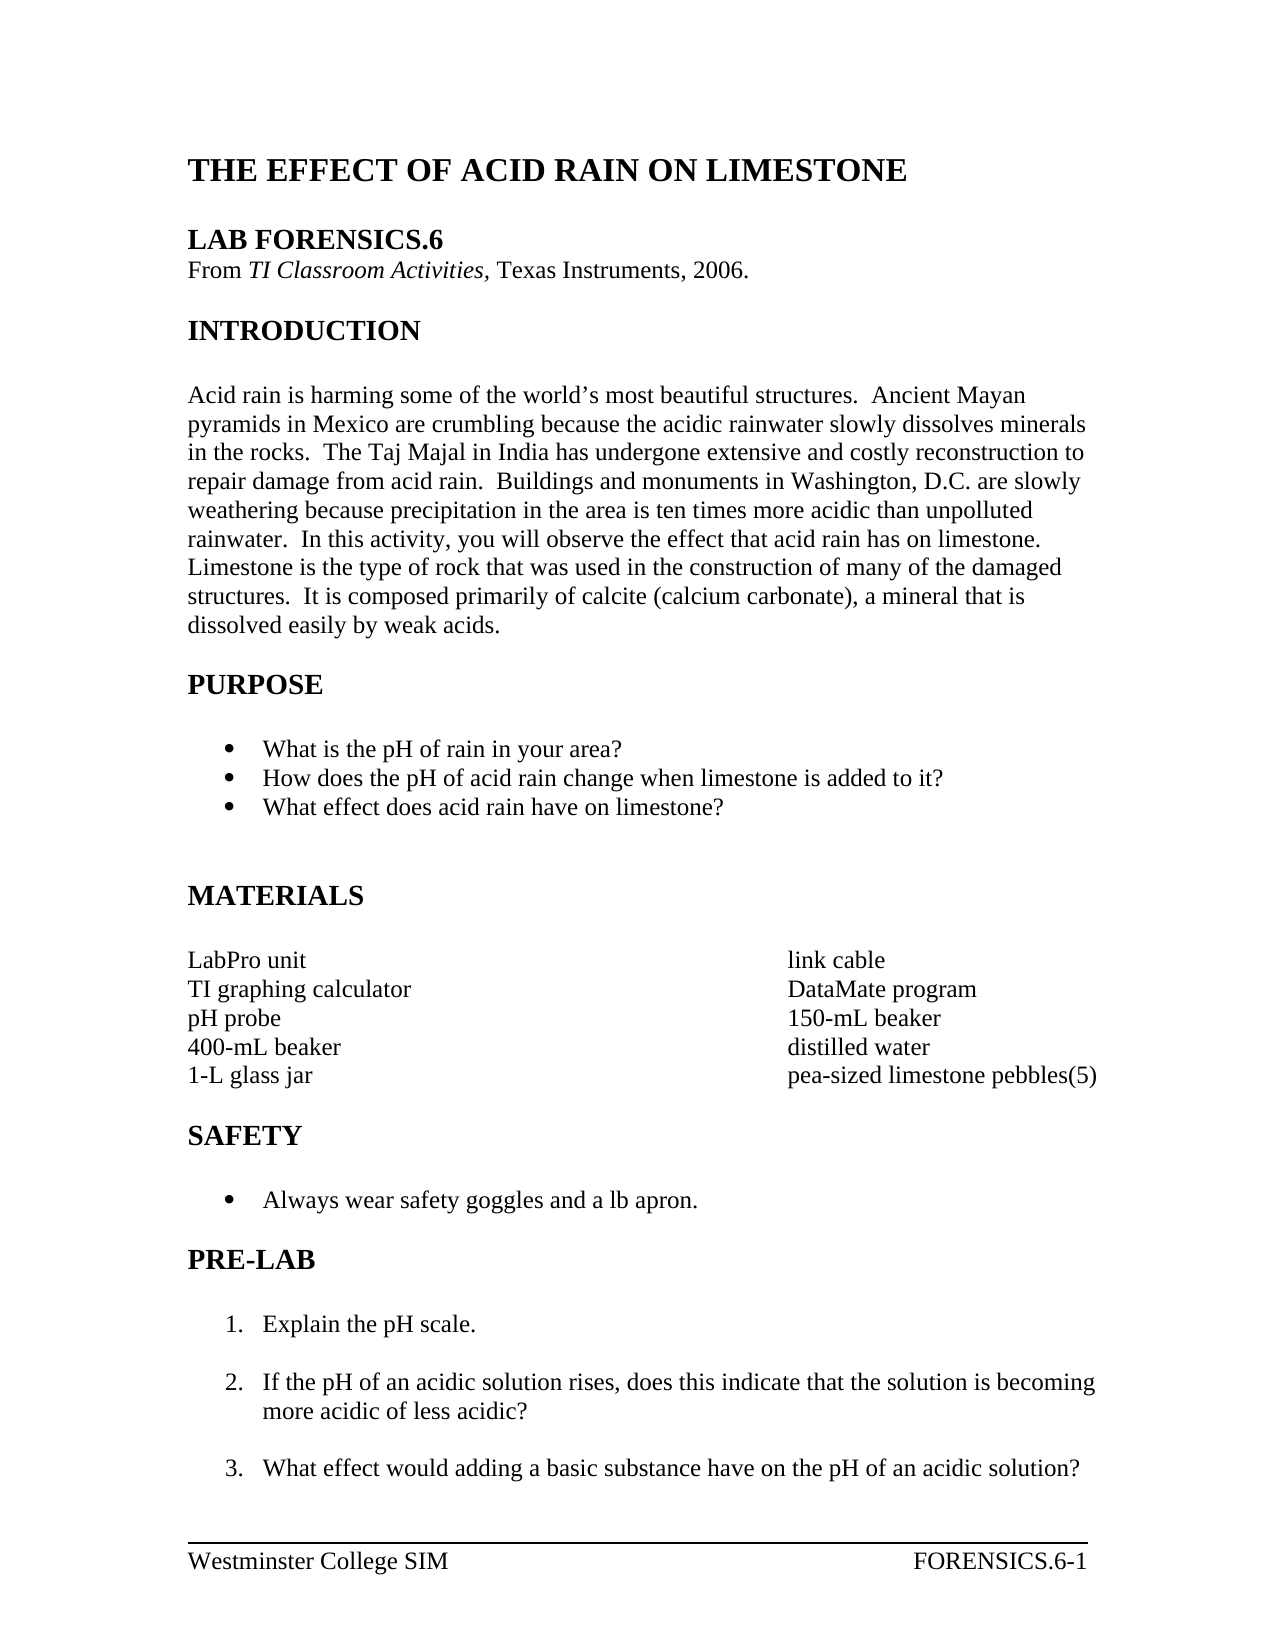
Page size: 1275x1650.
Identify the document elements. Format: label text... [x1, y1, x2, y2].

text 400-mL beaker distilled water [187, 1032, 1087, 1060]
text INTRODUCTION [187, 313, 1087, 346]
text 1-L glass jar pea-sized limestone pebbles(5) [187, 1060, 1106, 1089]
list Always wear safety goggles and a lb apron. [225, 1185, 1106, 1214]
text TI graphing calculator DataMate program [187, 974, 1087, 1003]
list Explain the pH scale. [225, 1309, 1106, 1338]
text PURPOSE [187, 667, 1087, 701]
text PRE-LAB [187, 1242, 1106, 1276]
text pH probe 150-mL beaker [187, 1003, 1087, 1032]
list What effect would adding a basic substance have on the pH of an acidic solution? [225, 1453, 1106, 1482]
list What effect does acid rain have on limestone? [225, 792, 1087, 821]
text LAB FORENSICS.6 [187, 222, 1087, 255]
list What is the pH of rain in your area? [225, 734, 1087, 763]
text LabPro unit link cable [187, 945, 1087, 974]
text Acid rain is harming some of the world’s most beautiful structures. Ancient Mayan pyramids in are crumbling because the acidic rainwater slowly dissolves minerals in the rocks. The Taj Majal in has undergone extensive and costly reconstruction to repair damage from acid rain. Buildings and monuments in are slowly weathering because precipitation in the area is ten times more acidic than unpolluted rainwater. In this activity, you will observe the effect that acid rain has on limestone. Limestone is the type of rock that was used in the construction of many of the damaged structures. It is composed primarily of calcite (calcium carbonate), a mineral that is dissolved easily by weak acids. [187, 380, 1087, 639]
text MATERIALS [187, 878, 1087, 912]
text From TI Classroom Activities, Texas Instruments, 2006. [187, 255, 1087, 284]
text THE EFFECT OF ACID RAIN ON LIMESTONE [187, 150, 1087, 188]
list If the pH of an acidic solution rises, does this indicate that the solution is becoming more acidic of less acidic? [225, 1367, 1106, 1424]
text SAFETY [187, 1118, 1106, 1151]
list How does the pH of acid rain change when limestone is added to it? [225, 763, 1087, 792]
